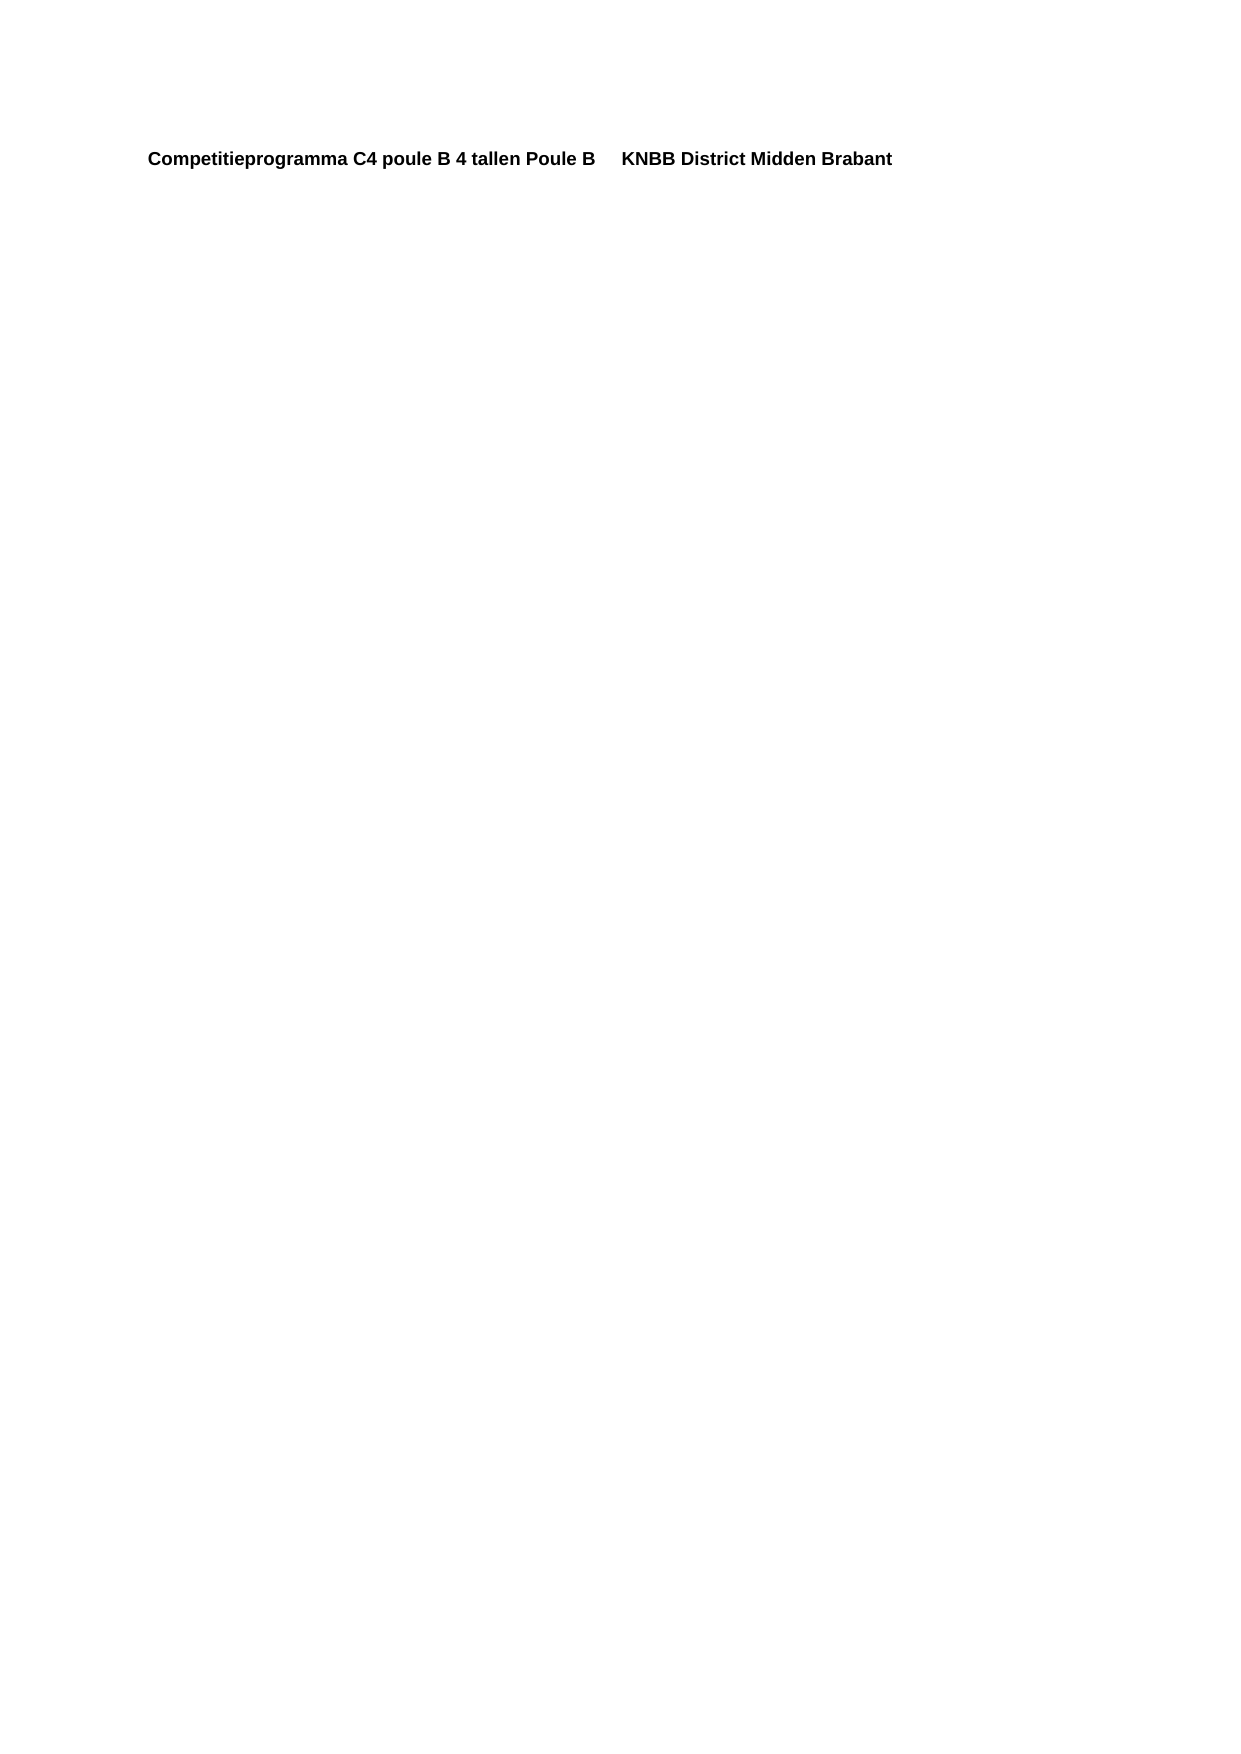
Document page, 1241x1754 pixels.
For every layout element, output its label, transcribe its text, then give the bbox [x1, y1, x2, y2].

text Competitieprogramma C4 poule B 4 tallen Poule B KNBB District Midden Brabant [148, 148, 1092, 169]
